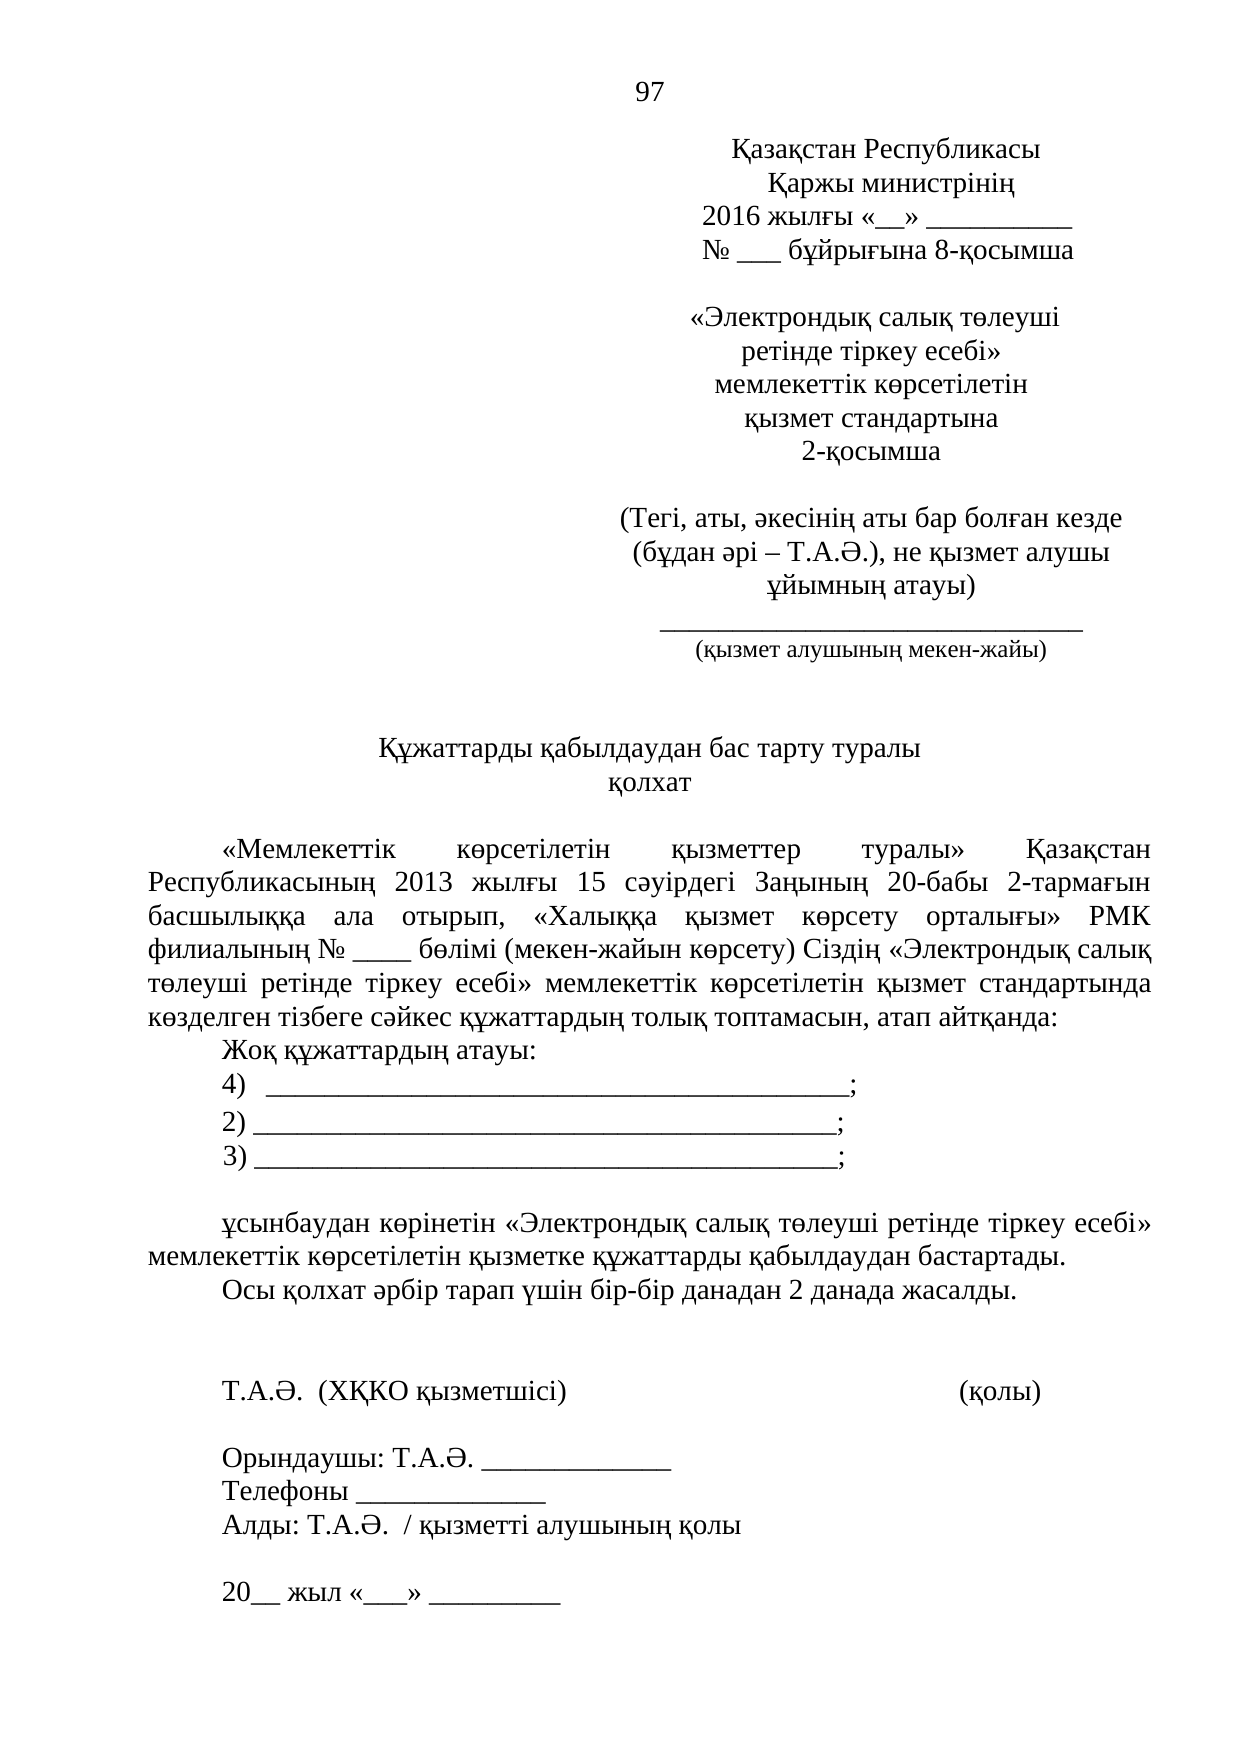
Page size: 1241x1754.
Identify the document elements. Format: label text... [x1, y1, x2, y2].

text ұсынбаудан көрінетін «Электрондық салық төлеуші ретінде тіркеу есебі» мемлекеттік көрсетілетін қызметке құжаттарды қабылдаудан бастартады. [148, 1205, 1152, 1272]
text Қазақстан Республикасы [148, 131, 1152, 165]
text «Электрондық салық төлеуші [591, 299, 1152, 333]
text 2) ________________________________________; [148, 1104, 1152, 1138]
text 3) ________________________________________; [148, 1138, 1152, 1171]
text Осы қолхат әрбір тарап үшін бір-бір данадан 2 данада жасалды. [148, 1272, 1152, 1306]
text (Тегі, аты, әкесінің аты бар болған кезде (бұдан әрі – Т.А.Ә.), не қызмет алушы ұйымның атауы) [591, 500, 1152, 601]
text Алды: Т.А.Ә. / қызметті алушының қолы [148, 1507, 1152, 1540]
text 2016 жылғы «__» __________ [148, 198, 1152, 232]
text _____________________________ [591, 601, 1152, 634]
list ________________________________________; [148, 1066, 1152, 1099]
text мемлекеттік көрсетілетін [591, 366, 1152, 400]
text Жоқ құжаттардың атауы: [148, 1032, 1152, 1066]
text Құжаттарды қабылдаудан бас тарту туралы [148, 730, 1152, 764]
text (қызмет алушының мекен-жайы) [591, 634, 1152, 663]
text Қаржы министрінің [738, 165, 1152, 198]
text 2-қосымша [591, 433, 1152, 467]
text Телефоны _____________ [148, 1473, 1152, 1507]
text ретінде тіркеу есебі» [591, 333, 1152, 366]
text № ___ бұйрығына 8-қосымша [148, 232, 1152, 266]
text Т.А.Ә. (ХҚКО қызметшісі) (қолы) [148, 1373, 1152, 1406]
text қызмет стандартына [591, 400, 1152, 433]
text 20__ жыл «___» _________ [148, 1574, 1152, 1607]
text «Мемлекеттік көрсетілетін қызметтер туралы» Қазақстан Республикасының 2013 жылғы 15 сәуірдегі Заңының 20-бабы 2-тармағын басшылыққа ала отырып, «Халыққа қызмет көрсету орталығы» РМК филиалының № ____ бөлімі (мекен-жайын көрсету) Сіздің «Электрондық салық төлеуші ретінде тіркеу есебі» мемлекеттiк көрсетілетін қызмет стандартында көзделген тізбеге сәйкес құжаттардың толық топтамасын, атап айтқанда: [148, 831, 1152, 1032]
text қолхат [148, 764, 1152, 797]
text Орындаушы: Т.А.Ә. _____________ [148, 1440, 1152, 1473]
